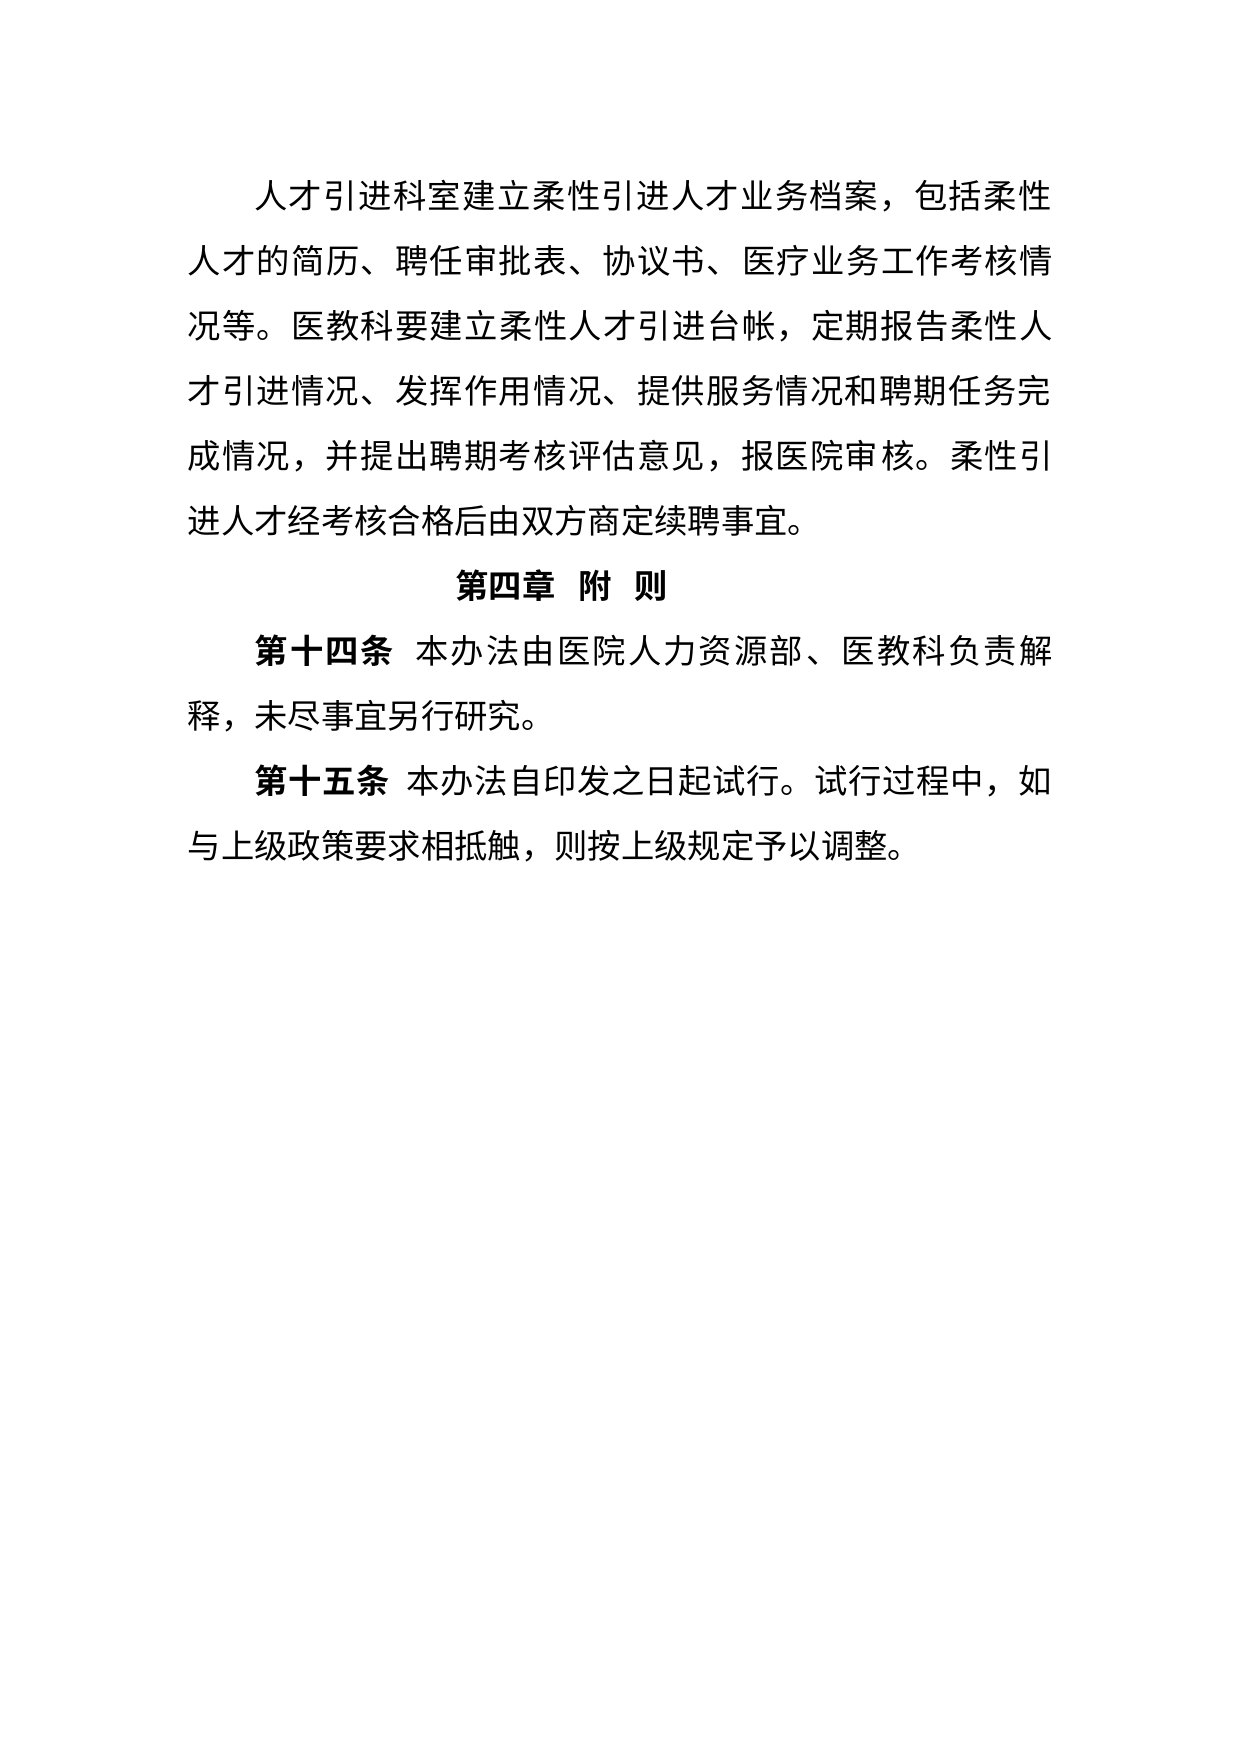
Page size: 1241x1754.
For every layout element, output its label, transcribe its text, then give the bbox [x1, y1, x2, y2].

text 第四章 附 则 [187, 552, 1053, 617]
text 人才引进科室建立柔性引进人才业务档案，包括柔性人才的简历、聘任审批表、协议书、医疗业务工作考核情况等。医教科要建立柔性人才引进台帐，定期报告柔性人才引进情况、发挥作用情况、提供服务情况和聘期任务完成情况，并提出聘期考核评估意见，报医院审核。柔性引进人才经考核合格后由双方商定续聘事宜。 [187, 162, 1053, 552]
text 第十五条 本办法自印发之日起试行。试行过程中，如与上级政策要求相抵触，则按上级规定予以调整。 [187, 747, 1053, 877]
text 第十四条 本办法由医院人力资源部、医教科负责解释，未尽事宜另行研究。 [187, 617, 1053, 747]
